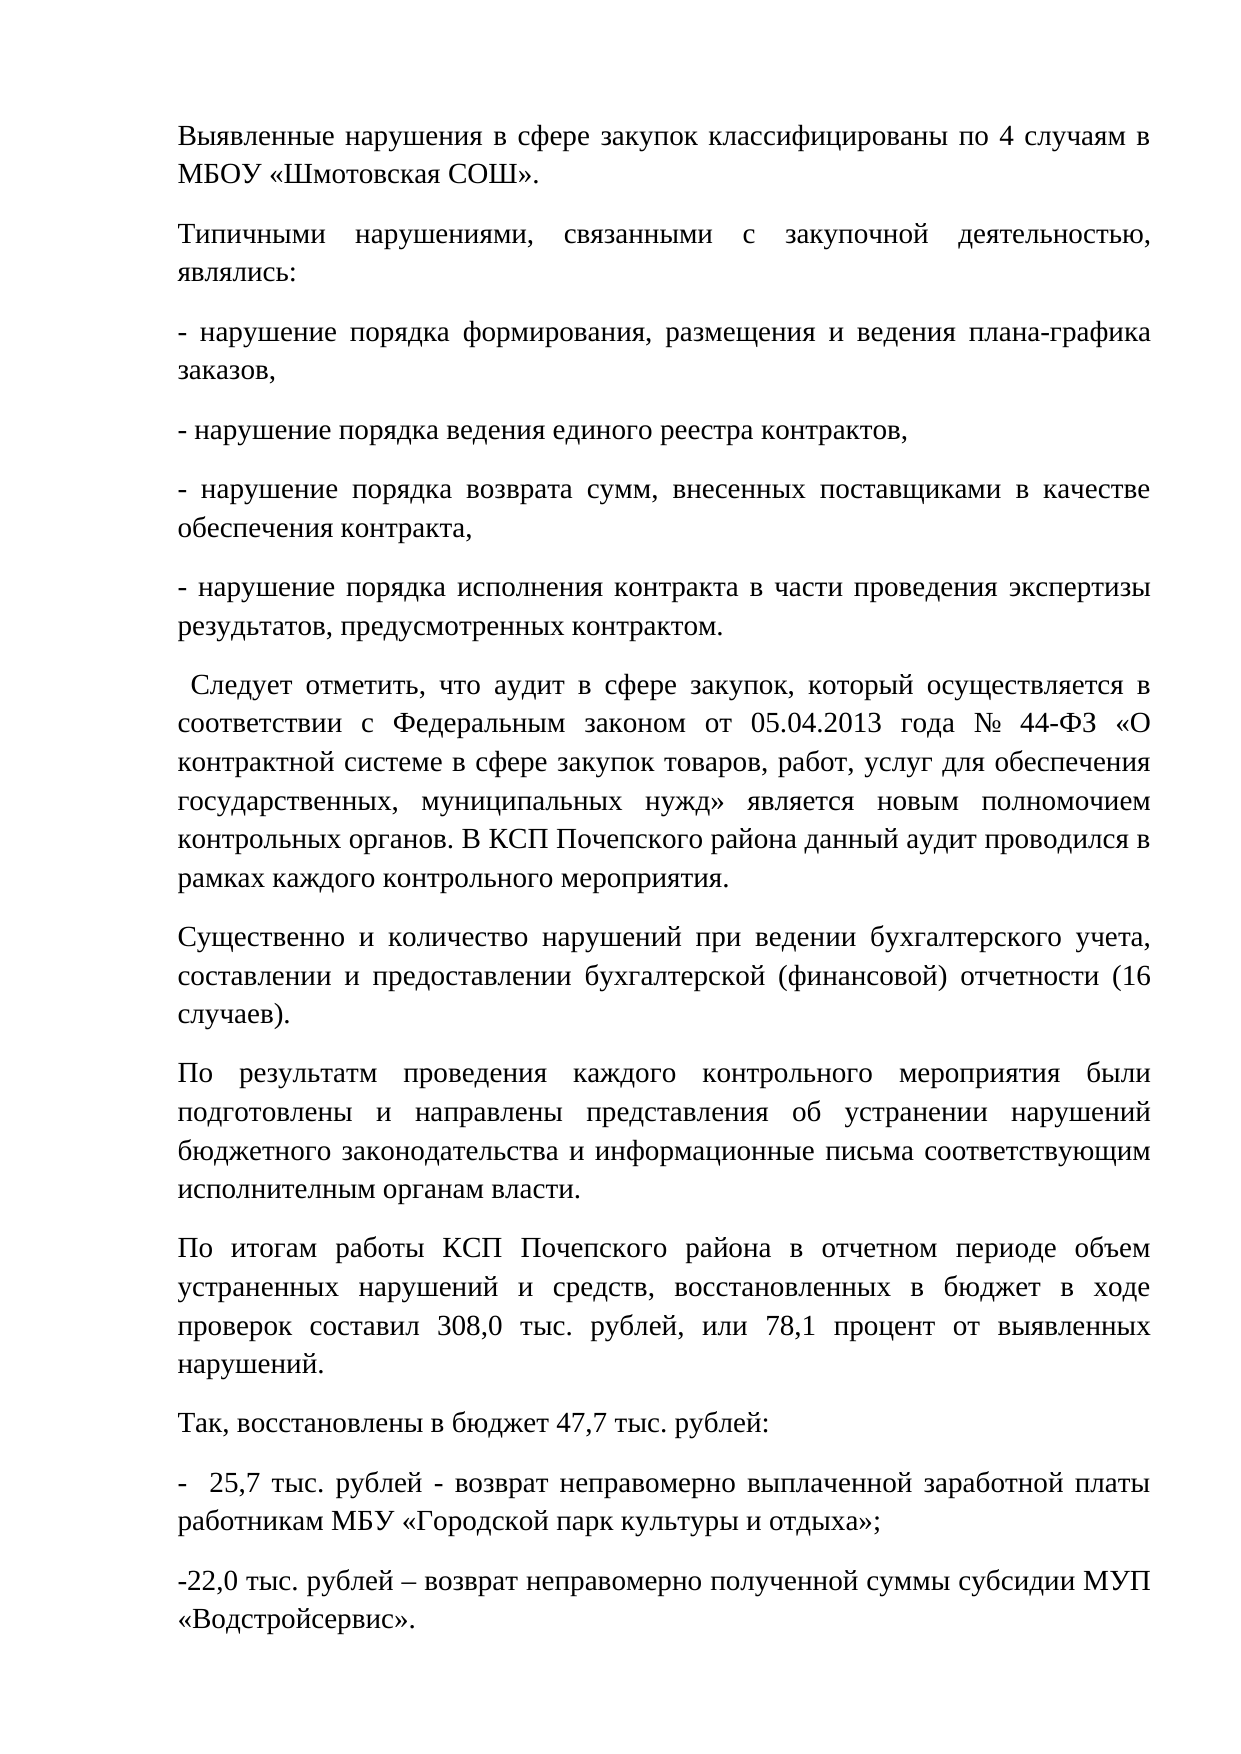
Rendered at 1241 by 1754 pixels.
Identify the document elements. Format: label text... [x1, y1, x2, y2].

text По результатм проведения каждого контрольного мероприятия были подготовлены и направлены представления об устранении нарушений бюджетного законодательства и информационные письма соответствующим исполнителным органам власти. [177, 1056, 1152, 1205]
text - 25,7 тыс. рублей - возврат неправомерно выплаченной заработной платы работникам МБУ «Городской парк культуры и отдыха»; [177, 1465, 1152, 1537]
text - нарушение порядка ведения единого реестра контрактов, [177, 412, 1152, 445]
text Выявленные нарушения в сфере закупок классифицированы по 4 случаям в МБОУ «Шмотовская СОШ». [177, 118, 1152, 190]
text Следует отметить, что аудит в сфере закупок, который осуществляется в соответствии с Федеральным законом от 05.04.2013 года № 44-ФЗ «О контрактной системе в сфере закупок товаров, работ, услуг для обеспечения государственных, муниципальных нужд» является новым полномочием контрольных органов. В КСП Почепского района данный аудит проводился в рамках каждого контрольного мероприятия. [177, 667, 1152, 893]
text Так, восстановлены в бюджет 47,7 тыс. рублей: [177, 1406, 1152, 1439]
text Существенно и количество нарушений при ведении бухгалтерского учета, составлении и предоставлении бухгалтерской (финансовой) отчетности (16 случаев). [177, 919, 1152, 1030]
text -22,0 тыс. рублей – возврат неправомерно полученной суммы субсидии МУП «Водстройсервис». [177, 1563, 1152, 1635]
text - нарушение порядка возврата сумм, внесенных поставщиками в качестве обеспечения контракта, [177, 471, 1152, 543]
text - нарушение порядка исполнения контракта в части проведения экспертизы резудьтатов, предусмотренных контрактом. [177, 569, 1152, 641]
text Типичными нарушениями, связанными с закупочной деятельностью, являлись: [177, 216, 1152, 288]
text - нарушение порядка формирования, размещения и ведения плана-графика заказов, [177, 314, 1152, 386]
text По итогам работы КСП Почепского района в отчетном периоде объем устраненных нарушений и средств, восстановленных в бюджет в ходе проверок составил 308,0 тыс. рублей, или 78,1 процент от выявленных нарушений. [177, 1231, 1152, 1380]
